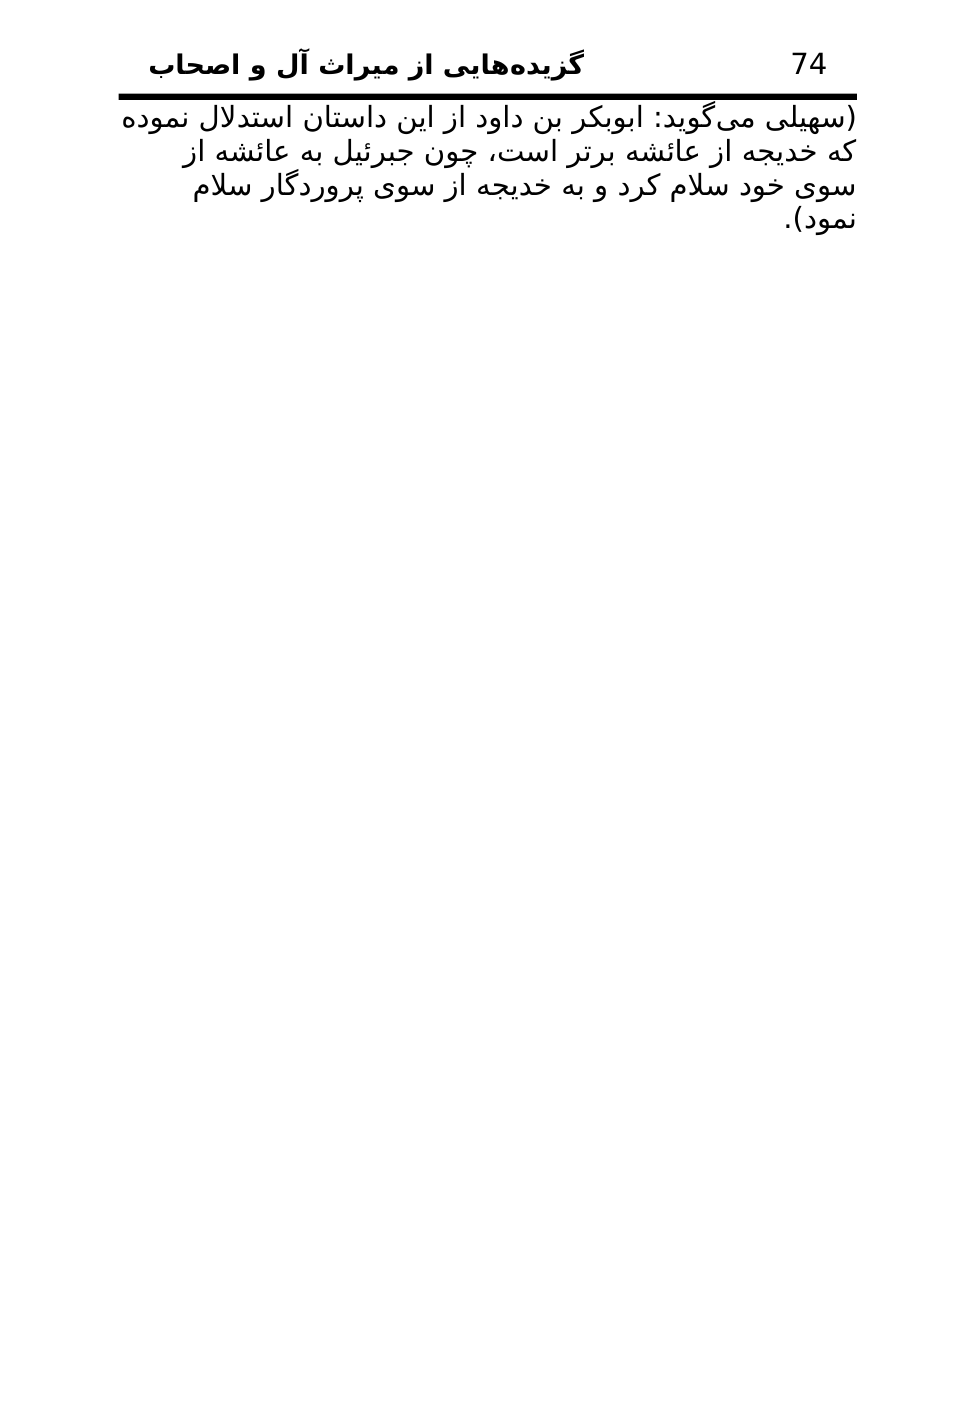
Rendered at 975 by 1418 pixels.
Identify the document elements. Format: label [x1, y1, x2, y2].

text [118, 100, 857, 236]
